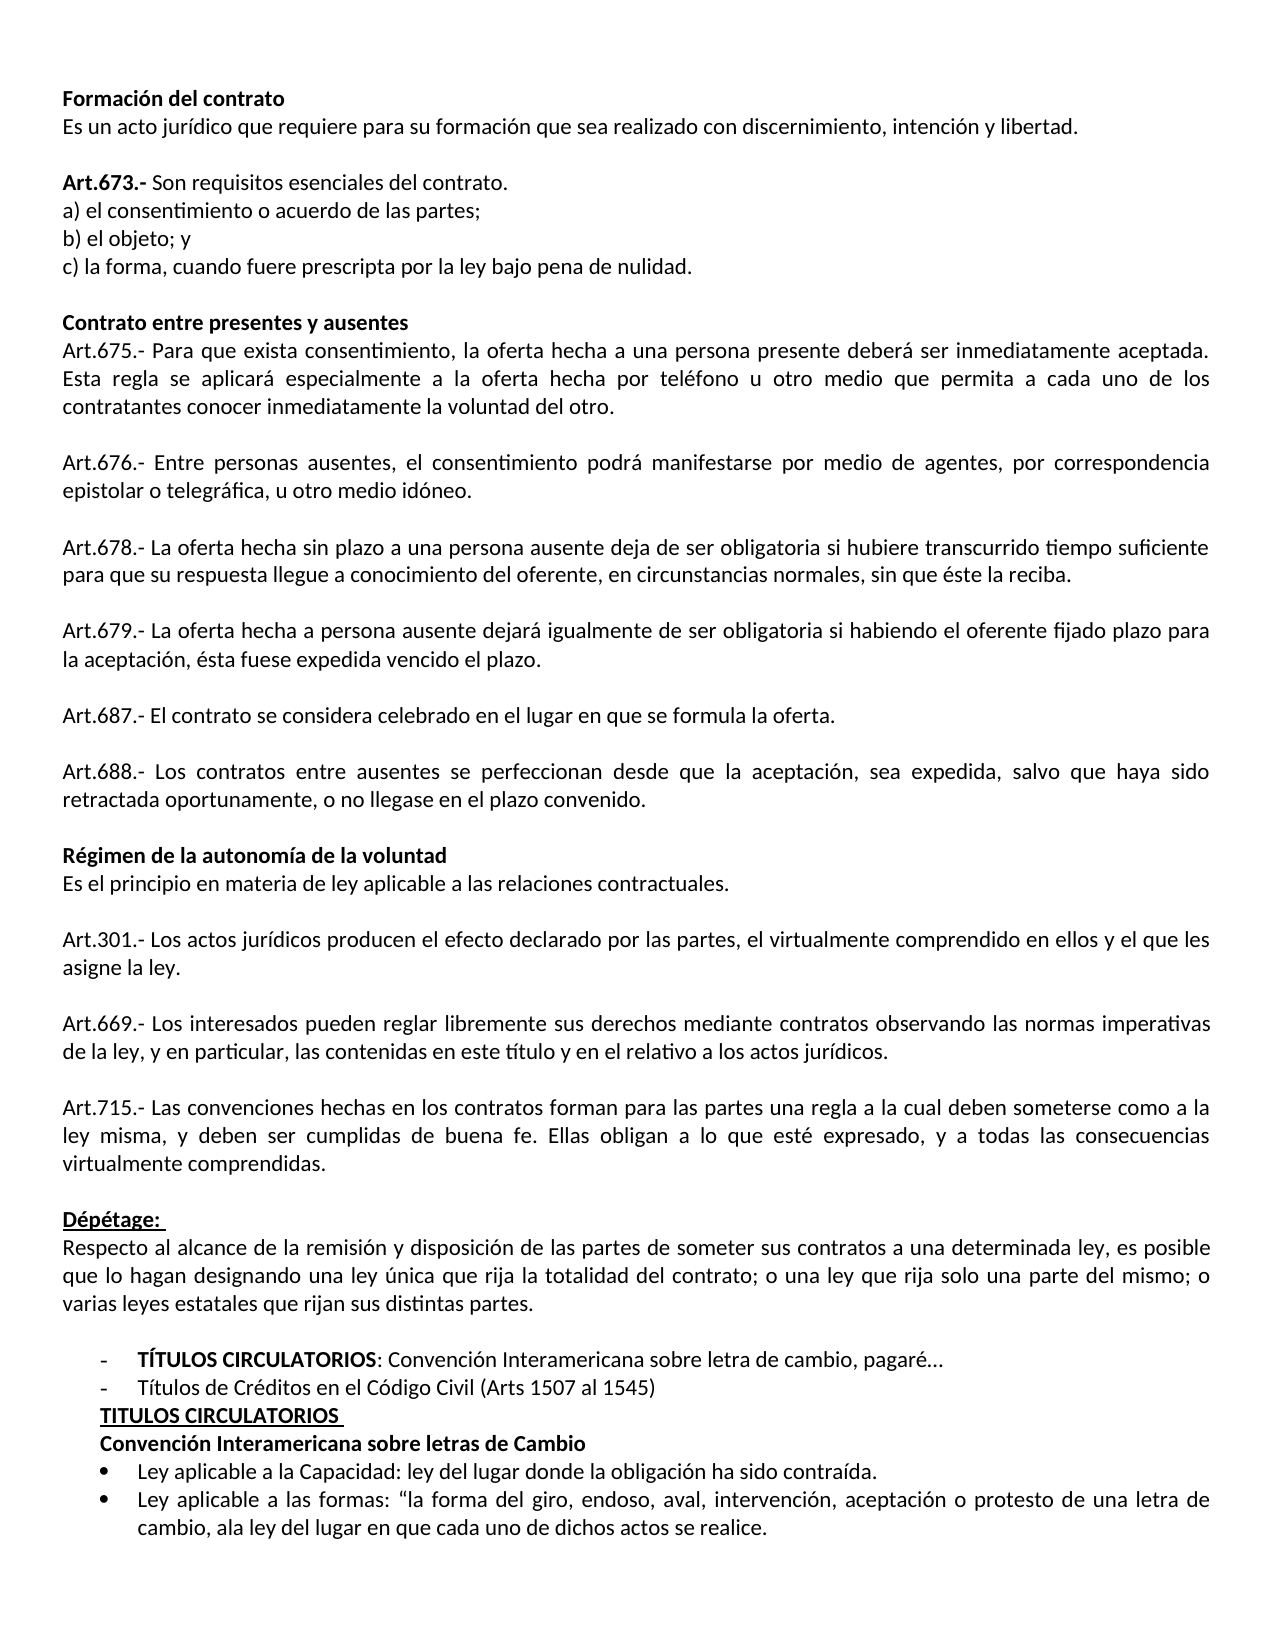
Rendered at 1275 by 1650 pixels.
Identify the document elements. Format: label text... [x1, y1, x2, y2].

list TÍTULOS CIRCULATORIOS: Convención Interamericana sobre letra de cambio, pagaré… [100, 1345, 1212, 1373]
text Régimen de la autonomía de la voluntad [62, 841, 1212, 869]
text Art.678.- La oferta hecha sin plazo a una persona ausente deja de ser obligatoria si hubiere transcurrido tiempo suficiente para que su respuesta llegue a conocimiento del oferente, en circunstancias normales, sin que éste la reciba. [62, 533, 1212, 589]
text Art.676.- Entre personas ausentes, el consentimiento podrá manifestarse por medio de agentes, por correspondencia epistolar o telegráfica, u otro medio idóneo. [62, 448, 1212, 504]
text Es el principio en materia de ley aplicable a las relaciones contractuales. [62, 869, 1212, 897]
text Art.301.- Los actos jurídicos producen el efecto declarado por las partes, el virtualmente comprendido en ellos y el que les asigne la ley. [62, 925, 1212, 981]
text Art.673.- Son requisitos esenciales del contrato. [62, 168, 1212, 196]
text Formación del contrato [62, 84, 1212, 112]
text Art.669.- Los interesados pueden reglar libremente sus derechos mediante contratos observando las normas imperativas de la ley, y en particular, las contenidas en este título y en el relativo a los actos jurídicos. [62, 1009, 1212, 1065]
text Respecto al alcance de la remisión y disposición de las partes de someter sus contratos a una determinada ley, es posible que lo hagan designando una ley única que rija la totalidad del contrato; o una ley que rija solo una parte del mismo; o varias leyes estatales que rijan sus distintas partes. [62, 1233, 1212, 1317]
text Contrato entre presentes y ausentes [62, 308, 1212, 336]
text Art.675.- Para que exista consentimiento, la oferta hecha a una persona presente deberá ser inmediatamente aceptada. Esta regla se aplicará especialmente a la oferta hecha por teléfono u otro medio que permita a cada uno de los contratantes conocer inmediatamente la voluntad del otro. [62, 336, 1212, 421]
text Convención Interamericana sobre letras de Cambio [100, 1429, 1212, 1457]
text Art.679.- La oferta hecha a persona ausente dejará igualmente de ser obligatoria si habiendo el oferente fijado plazo para la aceptación, ésta fuese expedida vencido el plazo. [62, 617, 1212, 673]
text Art.687.- El contrato se considera celebrado en el lugar en que se formula la oferta. [62, 701, 1212, 729]
text c) la forma, cuando fuere prescripta por la ley bajo pena de nulidad. [62, 252, 1212, 280]
text Art.688.- Los contratos entre ausentes se perfeccionan desde que la aceptación, sea expedida, salvo que haya sido retractada oportunamente, o no llegase en el plazo convenido. [62, 757, 1212, 813]
text a) el consentimiento o acuerdo de las partes; [62, 196, 1212, 224]
text Dépétage: [62, 1205, 1212, 1233]
text Art.715.- Las convenciones hechas en los contratos forman para las partes una regla a la cual deben someterse como a la ley misma, y deben ser cumplidas de buena fe. Ellas obligan a lo que esté expresado, y a todas las consecuencias virtualmente comprendidas. [62, 1093, 1212, 1177]
text Es un acto jurídico que requiere para su formación que sea realizado con discernimiento, intención y libertad. [62, 112, 1212, 140]
text TITULOS CIRCULATORIOS [100, 1401, 1212, 1429]
list Títulos de Créditos en el Código Civil (Arts 1507 al 1545) [100, 1373, 1212, 1401]
list Ley aplicable a la Capacidad: ley del lugar donde la obligación ha sido contraída. [100, 1457, 1212, 1485]
list Ley aplicable a las formas: “la forma del giro, endoso, aval, intervención, aceptación o protesto de una letra de cambio, ala ley del lugar en que cada uno de dichos actos se realice. [100, 1485, 1212, 1541]
text b) el objeto; y [62, 224, 1212, 252]
